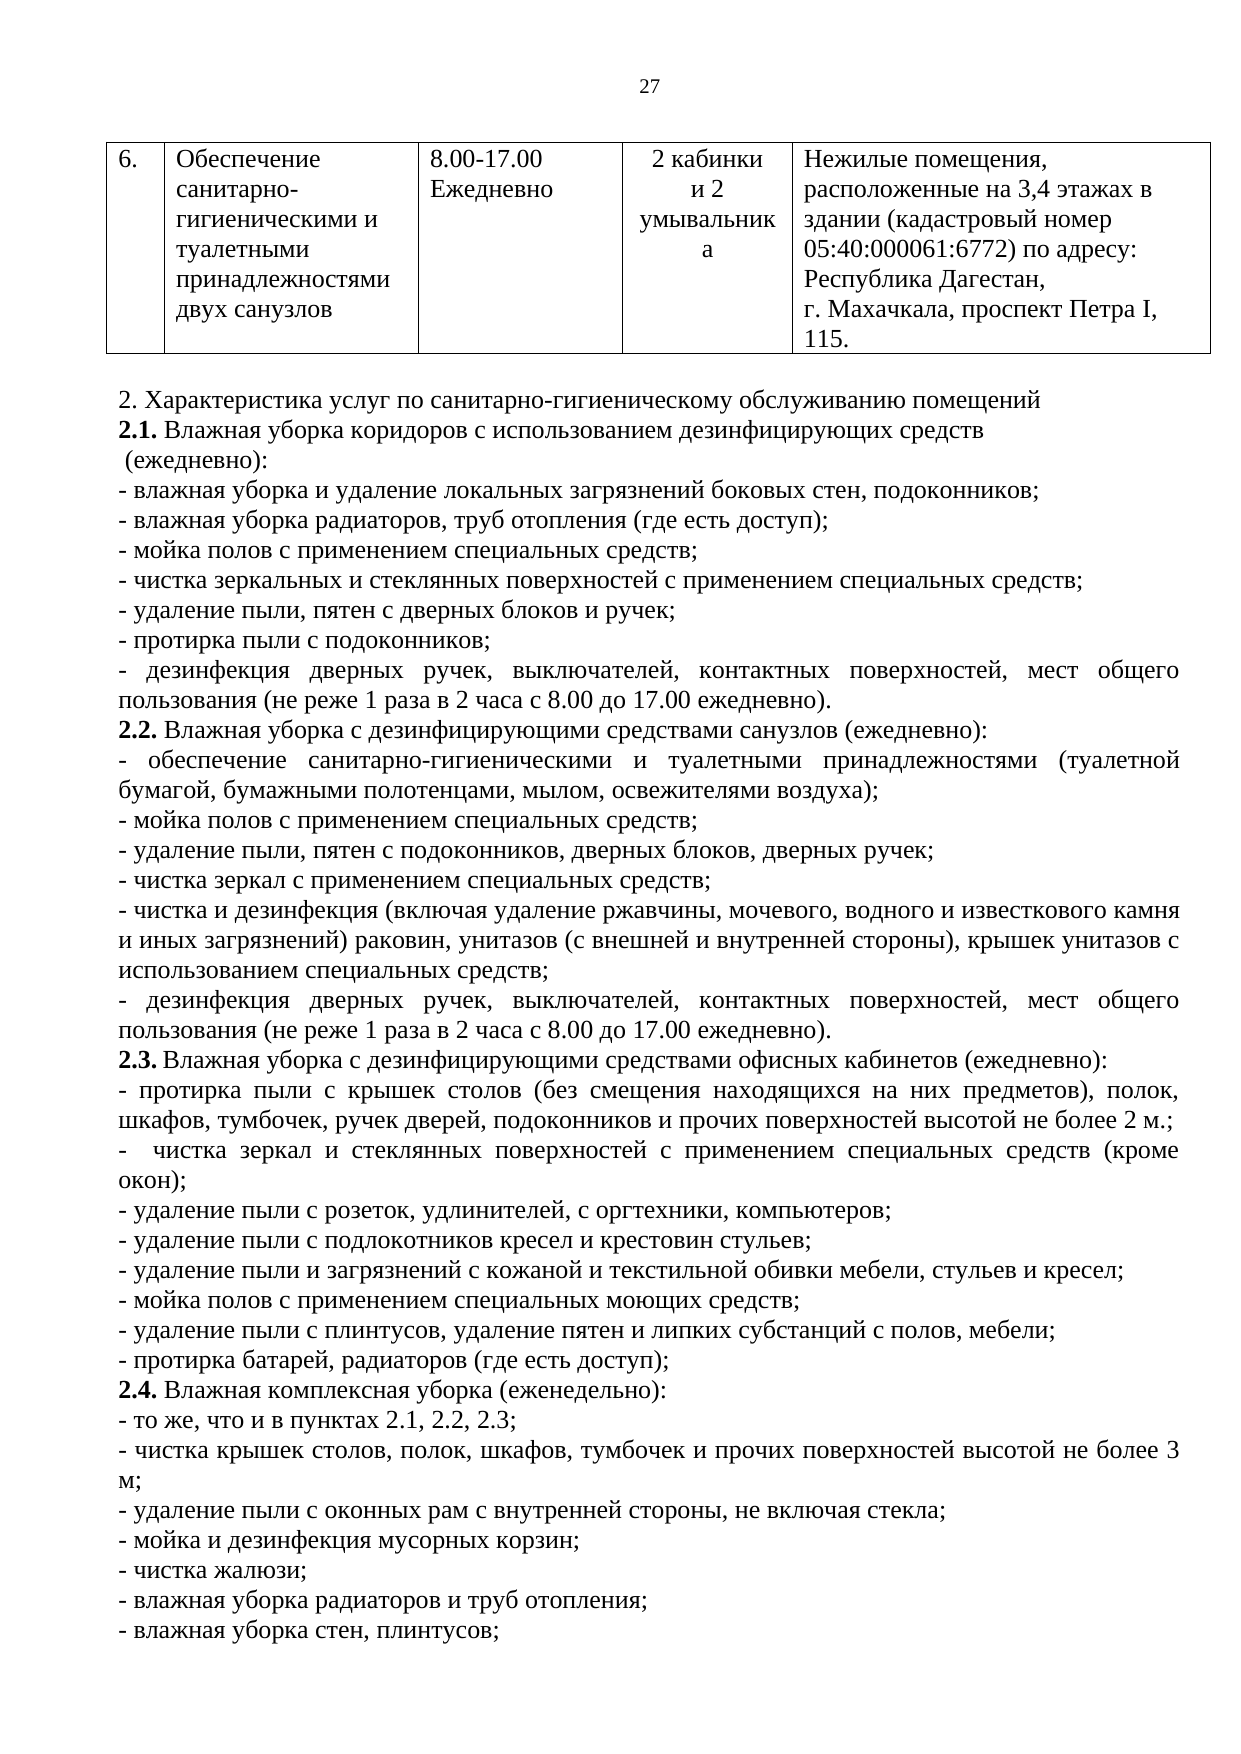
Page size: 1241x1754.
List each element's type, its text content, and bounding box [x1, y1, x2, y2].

text - удаление пыли и загрязнений с кожаной и текстильной обивки мебели, стульев и кресел; [118, 1254, 1181, 1284]
text - то же, что и в пунктах 2.1, 2.2, 2.3; [118, 1404, 1181, 1434]
text 2.4. Влажная комплексная уборка (еженедельно): [118, 1374, 1181, 1404]
text - чистка крышек столов, полок, шкафов, тумбочек и прочих поверхностей высотой не более 3 м; [118, 1434, 1181, 1494]
text - удаление пыли с оконных рам с внутренней стороны, не включая стекла; [118, 1494, 1181, 1524]
text - протирка батарей, радиаторов (где есть доступ); [118, 1344, 1181, 1374]
text - мойка полов с применением специальных средств; [118, 804, 1181, 834]
text - влажная уборка радиаторов и труб отопления; [118, 1584, 1181, 1614]
text - чистка зеркал и стеклянных поверхностей с применением специальных средств (кроме окон); [118, 1134, 1181, 1194]
table_cell 2 кабинки и 2 умывальника [623, 143, 792, 353]
text - удаление пыли, пятен с дверных блоков и ручек; [118, 594, 1181, 624]
table_cell Нежилые помещения, расположенные на 3,4 этажах в здании (кадастровый номер 05:40:000061:6772) по адресу: Республика Дагестан, г. Махачкала, проспект Петра I, 115. [793, 143, 1210, 353]
text - мойка полов с применением специальных средств; [118, 534, 1181, 564]
text - влажная уборка радиаторов, труб отопления (где есть доступ); [118, 504, 1181, 534]
text - обеспечение санитарно-гигиеническими и туалетными принадлежностями (туалетной бумагой, бумажными полотенцами, мылом, освежителями воздуха); [118, 744, 1181, 804]
text - протирка пыли с подоконников; [118, 624, 1181, 654]
text 2.3. Влажная уборка с дезинфицирующими средствами офисных кабинетов (ежедневно): [118, 1044, 1181, 1074]
text - протирка пыли с крышек столов (без смещения находящихся на них предметов), полок, шкафов, тумбочек, ручек дверей, подоконников и прочих поверхностей высотой не более 2 м.; [118, 1074, 1181, 1134]
text - дезинфекция дверных ручек, выключателей, контактных поверхностей, мест общего пользования (не реже 1 раза в 2 часа с 8.00 до 17.00 ежедневно). [118, 984, 1181, 1044]
text - мойка и дезинфекция мусорных корзин; [118, 1524, 1181, 1554]
table_cell 8.00-17.00 Ежедневно [419, 143, 622, 353]
text - удаление пыли с подлокотников кресел и крестовин стульев; [118, 1224, 1181, 1254]
text - чистка и дезинфекция (включая удаление ржавчины, мочевого, водного и известкового камня и иных загрязнений) раковин, унитазов (с внешней и внутренней стороны), крышек унитазов с использованием специальных средств; [118, 894, 1181, 984]
text - дезинфекция дверных ручек, выключателей, контактных поверхностей, мест общего пользования (не реже 1 раза в 2 часа с 8.00 до 17.00 ежедневно). [118, 654, 1181, 714]
text - чистка жалюзи; [118, 1554, 1181, 1584]
text 2. Характеристика услуг по санитарно-гигиеническому обслуживанию помещений [118, 384, 1181, 414]
text - удаление пыли с розеток, удлинителей, с оргтехники, компьютеров; [118, 1194, 1181, 1224]
table_cell 6. [107, 143, 164, 353]
text - чистка зеркальных и стеклянных поверхностей с применением специальных средств; [118, 564, 1181, 594]
text - удаление пыли, пятен с подоконников, дверных блоков, дверных ручек; [118, 834, 1181, 864]
text - удаление пыли с плинтусов, удаление пятен и липких субстанций с полов, мебели; [118, 1314, 1181, 1344]
text (ежедневно): [118, 444, 1181, 474]
text - чистка зеркал с применением специальных средств; [118, 864, 1181, 894]
text 2.2. Влажная уборка с дезинфицирующими средствами санузлов (ежедневно): [118, 714, 1181, 744]
text - влажная уборка и удаление локальных загрязнений боковых стен, подоконников; [118, 474, 1181, 504]
table_cell Обеспечение санитарно-гигиеническими и туалетными принадлежностями двух санузлов [165, 143, 418, 353]
text - влажная уборка стен, плинтусов; [118, 1614, 1181, 1644]
text - мойка полов с применением специальных моющих средств; [118, 1284, 1181, 1314]
text 2.1. Влажная уборка коридоров с использованием дезинфицирующих средств [118, 414, 1181, 444]
